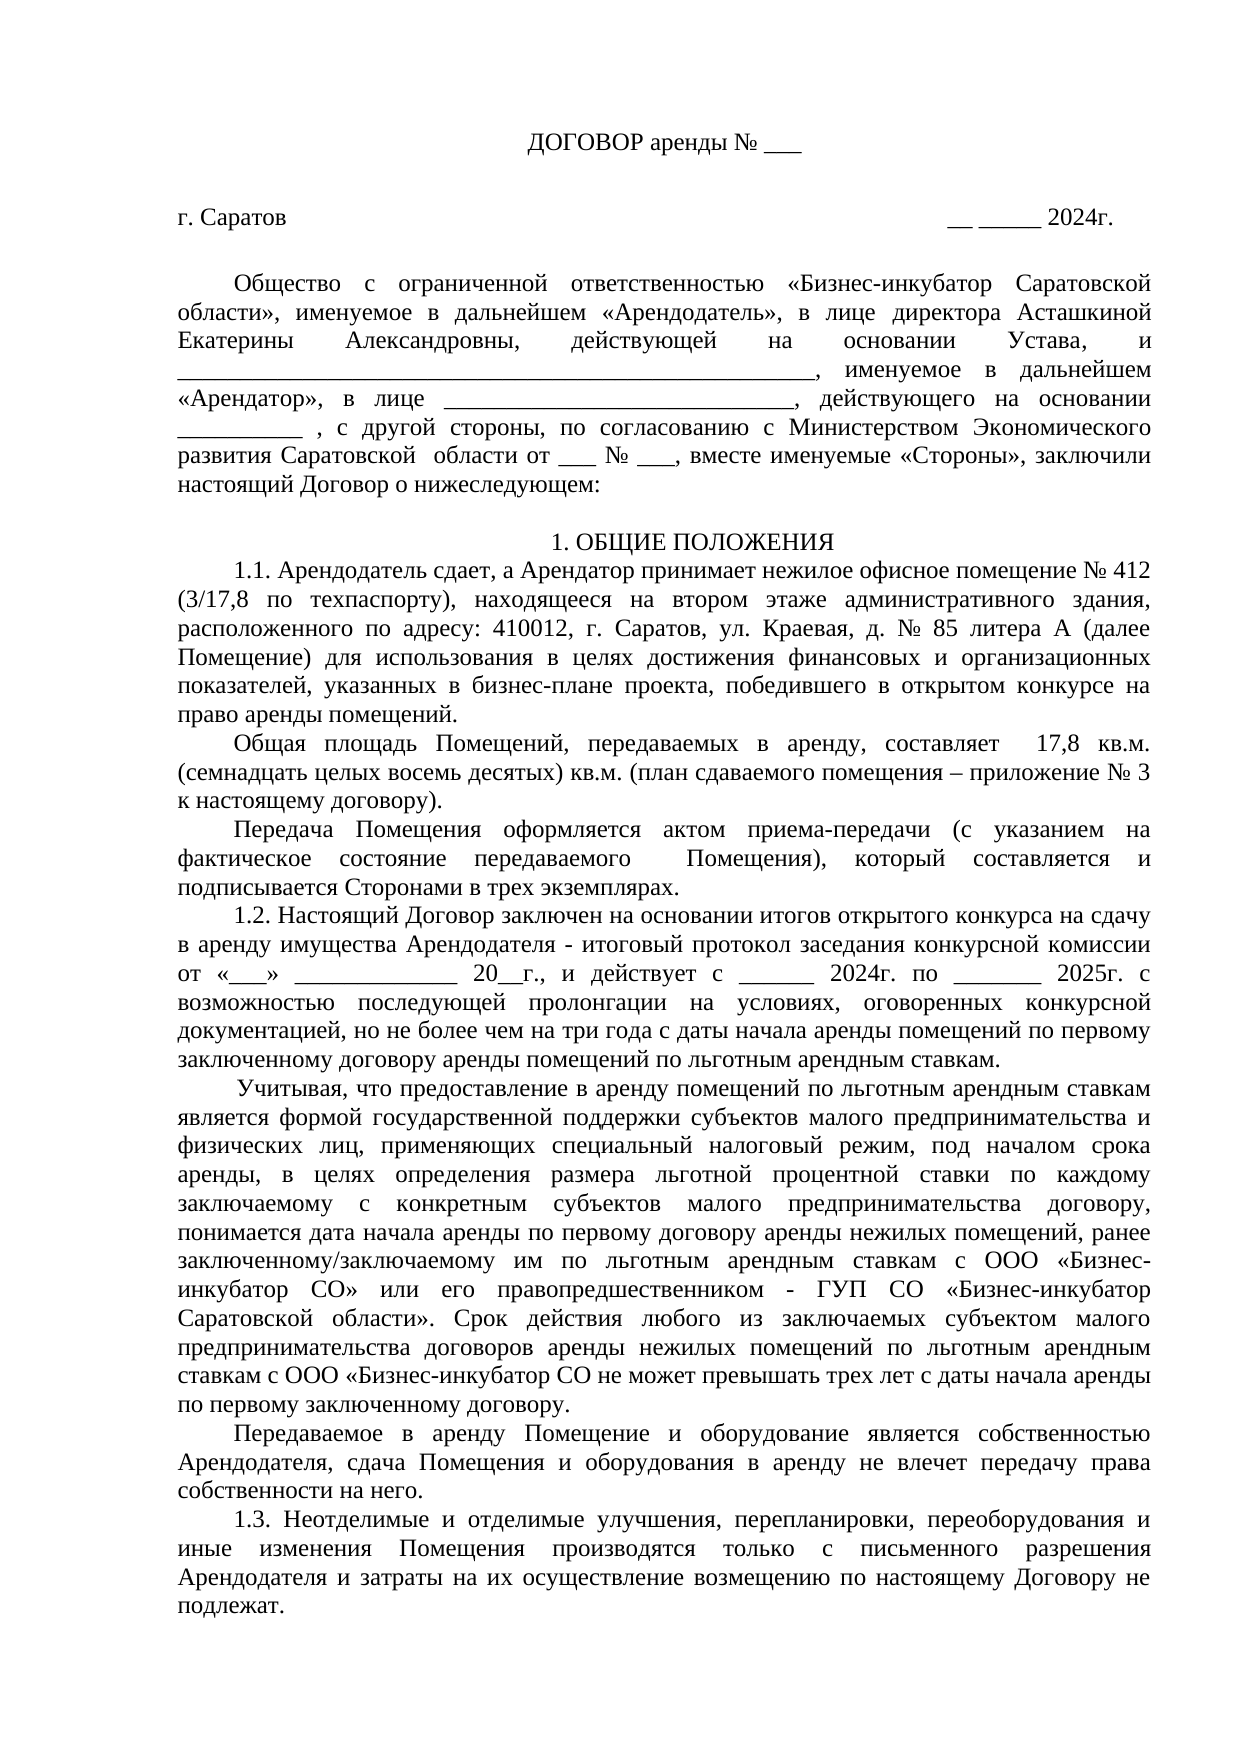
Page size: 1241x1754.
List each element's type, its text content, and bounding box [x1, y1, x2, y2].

text Общество с ограниченной ответственностью «Бизнес-инкубатор Саратовской области», именуемое в дальнейшем «Арендодатель», в лице директора Асташкиной Екатерины Александровны, действующей на основании Устава, и ___________________________________________________, именуемое в дальнейшем «Арендатор», в лице ____________________________, действующего на основании __________ , с другой стороны, по согласованию с Министерством Экономического развития Саратовской области от ___ № ___, вместе именуемые «Стороны», заключили настоящий Договор о нижеследующем: [177, 268, 1152, 498]
text 1.2. Настоящий Договор заключен на основании итогов открытого конкурса на сдачу в аренду имущества Арендодателя - итоговый протокол заседания конкурсной комиссии от «___» _____________ 20__г., и действует с ______ 2024г. по _______ 2025г. с возможностью последующей пролонгации на условиях, оговоренных конкурсной документацией, но не более чем на три года с даты начала аренды помещений по первому заключенному договору аренды помещений по льготным арендным ставкам. [177, 901, 1152, 1073]
text г. Саратов __ _____ 2024г. [177, 193, 1152, 231]
text Передача Помещения оформляется актом приема-передачи (с указанием на фактическое состояние передаваемого Помещения), который составляется и подписывается Сторонами в трех экземплярах. [177, 814, 1152, 901]
text 1. ОБЩИЕ ПОЛОЖЕНИЯ [177, 527, 1152, 556]
text 1.3. Неотделимые и отделимые улучшения, перепланировки, переоборудования и иные изменения Помещения производятся только с письменного разрешения Арендодателя и затраты на их осуществление возмещению по настоящему Договору не подлежат. [177, 1504, 1152, 1619]
text ДОГОВОР аренды № ___ [177, 118, 1152, 156]
text 1.1. Арендодатель сдает, а Арендатор принимает нежилое офисное помещение № 412 (3/17,8 по техпаспорту), находящееся на втором этаже административного здания, расположенного по адресу: 410012, г. Саратов, ул. Краевая, д. № 85 литера А (далее Помещение) для использования в целях достижения финансовых и организационных показателей, указанных в бизнес-плане проекта, победившего в открытом конкурсе на право аренды помещений. [177, 556, 1152, 728]
text Учитывая, что предоставление в аренду помещений по льготным арендным ставкам является формой государственной поддержки субъектов малого предпринимательства и физических лиц, применяющих специальный налоговый режим, под началом срока аренды, в целях определения размера льготной процентной ставки по каждому заключаемому с конкретным субъектов малого предпринимательства договору, понимается дата начала аренды по первому договору аренды нежилых помещений, ранее заключенному/заключаемому им по льготным арендным ставкам с ООО «Бизнес-инкубатор СО» или его правопредшественником - ГУП СО «Бизнес-инкубатор Саратовской области». Срок действия любого из заключаемых субъектом малого предпринимательства договоров аренды нежилых помещений по льготным арендным ставкам с ООО «Бизнес-инкубатор СО не может превышать трех лет с даты начала аренды по первому заключенному договору. [177, 1073, 1152, 1418]
text Общая площадь Помещений, передаваемых в аренду, составляет 17,8 кв.м. (семнадцать целых восемь десятых) кв.м. (план сдаваемого помещения – приложение № 3 к настоящему договору). [177, 728, 1152, 814]
text Передаваемое в аренду Помещение и оборудование является собственностью Арендодателя, сдача Помещения и оборудования в аренду не влечет передачу права собственности на него. [177, 1418, 1152, 1504]
